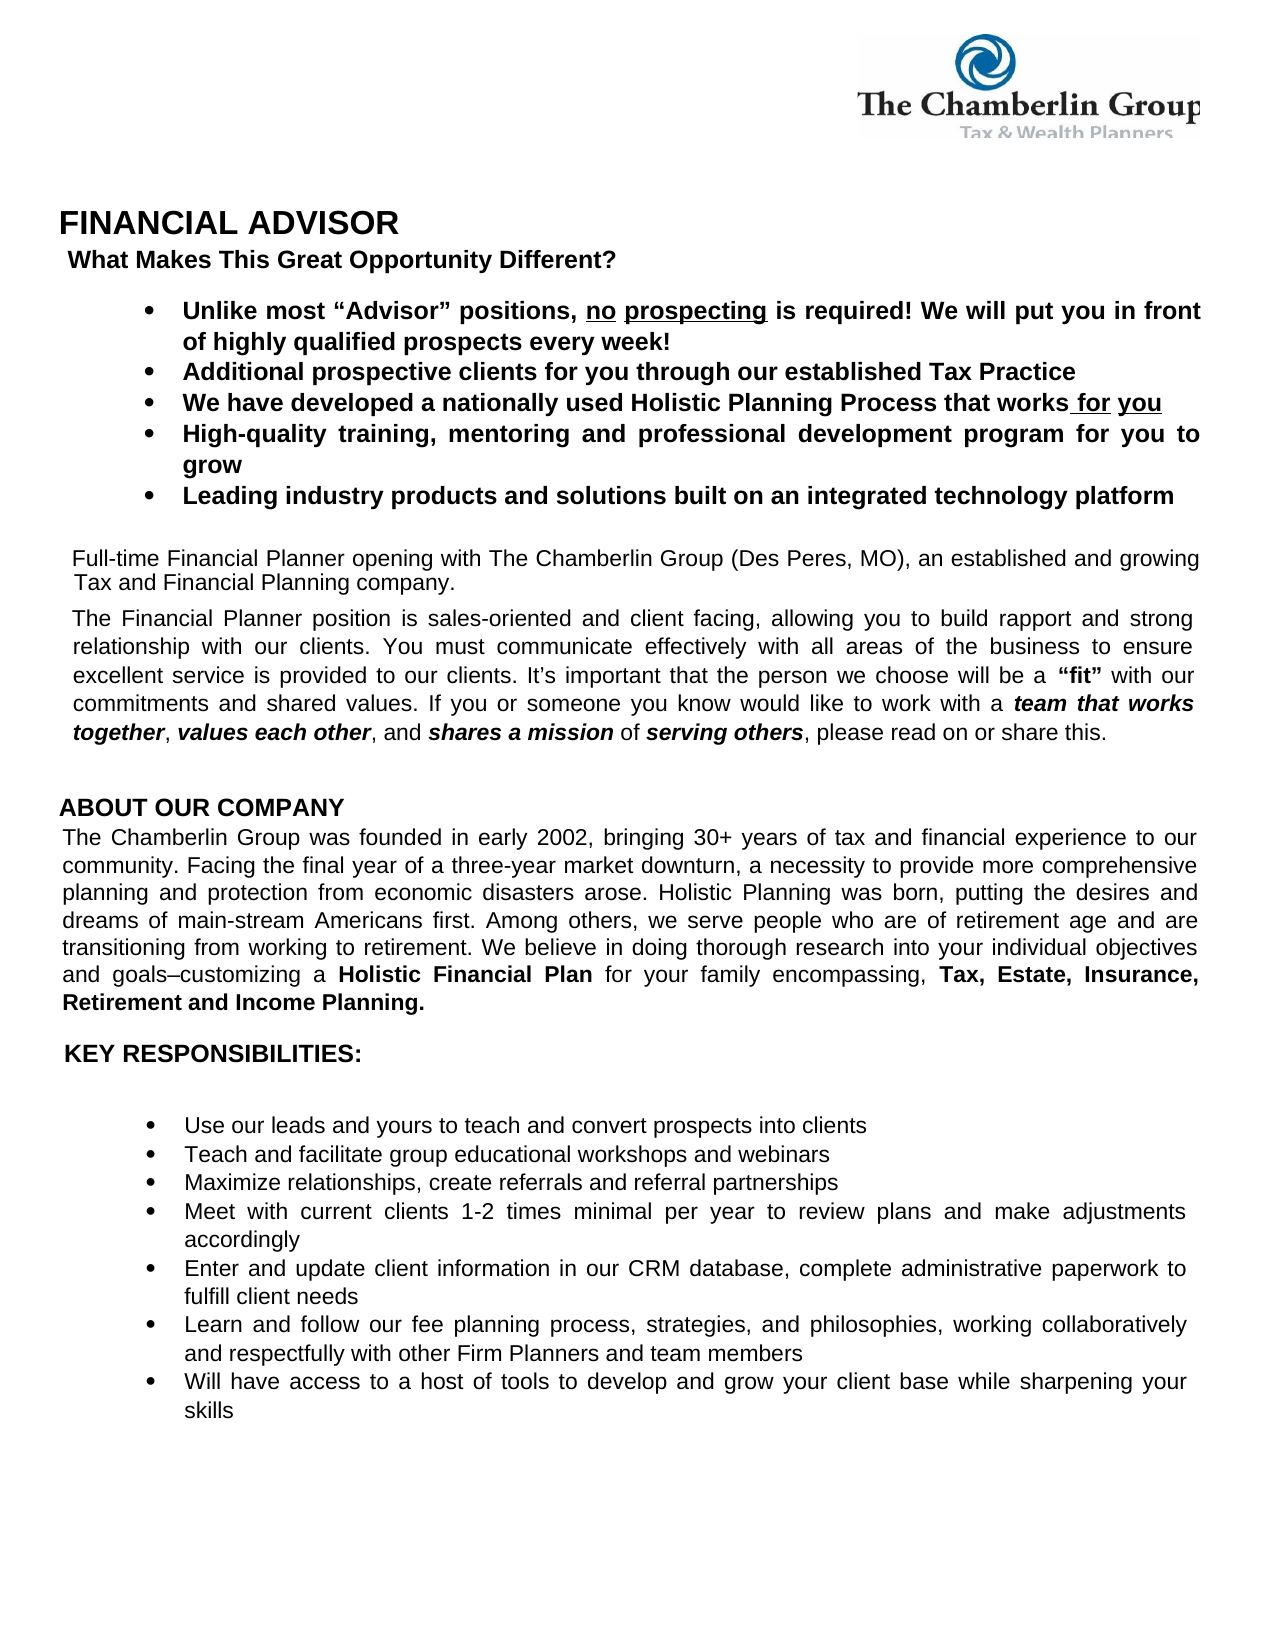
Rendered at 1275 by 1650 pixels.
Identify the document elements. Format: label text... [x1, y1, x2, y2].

list High-quality training, mentoring and professional development program for you to grow [145, 419, 1201, 479]
text KEY RESPONSIBILITIES: [59, 1039, 1201, 1067]
text What Makes This Great Opportunity Different? [67, 245, 1201, 274]
list Enter and update client information in our CRM database, complete administrative paperwork to fulfill client needs [147, 1254, 1188, 1309]
list We have developed a nationally used Holistic Planning Process that works for you [145, 388, 1201, 417]
list Meet with current clients 1-2 times minimal per year to review plans and make adjustments accordingly [147, 1198, 1188, 1252]
list Learn and follow our fee planning process, strategies, and philosophies, working collaboratively and respectfully with other Firm Planners and team members [147, 1311, 1188, 1366]
list Use our leads and yours to teach and convert prospects into clients [147, 1112, 1188, 1139]
text ABOUT OUR COMPANY [59, 792, 1201, 821]
list Maximize relationships, create referrals and referral partnerships [147, 1169, 1188, 1196]
picture [856, 34, 1200, 138]
list Will have access to a host of tools to develop and grow your client base while sharpening your skills [147, 1368, 1188, 1424]
text The Chamberlin Group was founded in early 2002, bringing 30+ years of tax and financial experience to our community. Facing the final year of a three-year market downturn, a necessity to provide more comprehensive planning and protection from economic disasters arose. Holistic Planning was born, putting the desires and dreams of main-stream Americans first. Among others, we serve people who are of retirement age and are transitioning from working to retirement. We believe in doing thorough research into your individual objectives and goals–customizing a Holistic Financial Plan for your family encompassing, Tax, Estate, Insurance, Retirement and Income Planning. [62, 824, 1199, 1015]
list Unlike most “Advisor” positions, no prospecting is required! We will put you in front of highly qualified prospects every week! [145, 296, 1201, 355]
text FINANCIAL ADVISOR [59, 203, 1142, 242]
text Full-time Financial Planner opening with The Chamberlin Group (Des Peres, MO), an established and growing Tax and Financial Planning company. [72, 547, 1201, 595]
text The Financial Planner position is sales-oriented and client facing, allowing you to build rapport and strong relationship with our clients. You must communicate effectively with all areas of the business to ensure excellent service is provided to our clients. It’s important that the person we choose will be a “fit” with our commitments and shared values. If you or someone you know would like to work with a team that works together, values each other, and shares a mission of serving others, please read on or share this. [72, 605, 1194, 745]
list Additional prospective clients for you through our established Tax Practice [145, 357, 1201, 386]
list Leading industry products and solutions built on an integrated technology platform [145, 481, 1201, 510]
list Teach and facilitate group educational workshops and webinars [147, 1141, 1188, 1167]
